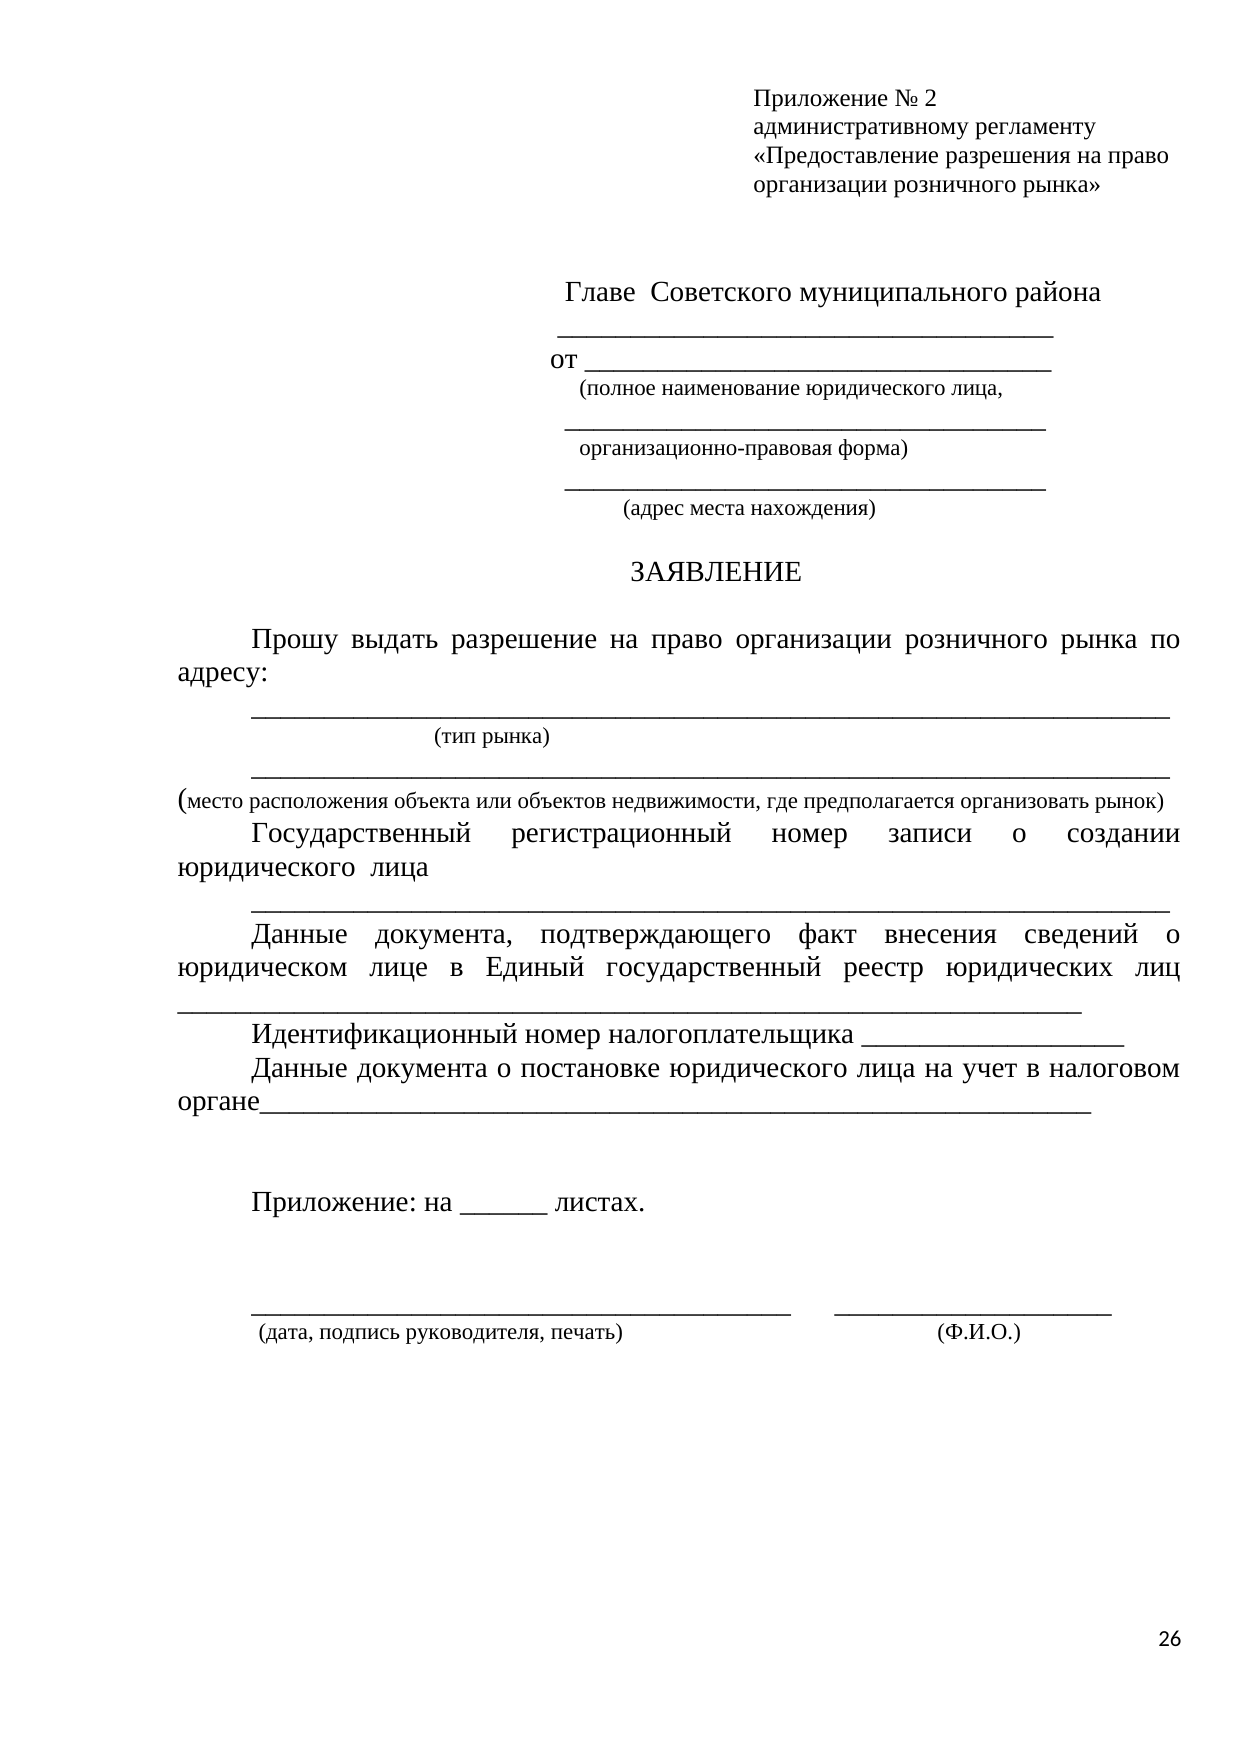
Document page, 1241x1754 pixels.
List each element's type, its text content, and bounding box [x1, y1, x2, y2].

text Государственный регистрационный номер записи о создании юридического лица [177, 815, 1181, 882]
text (полное наименование юридического лица, [177, 374, 1181, 401]
text __________________________________ [177, 307, 1181, 341]
text Прошу выдать разрешение на право организации розничного рынка по адресу: [177, 621, 1181, 688]
text Данные документа, подтверждающего факт внесения сведений о юридическом лице в Единый государственный реестр юридических лиц ______________________________________________________________ [177, 916, 1181, 1016]
text организации розничного рынка» [177, 169, 1181, 198]
text _____________________________________ ___________________ [177, 1285, 1181, 1318]
text Приложение: на ______ листах. [177, 1184, 1181, 1218]
text ЗАЯВЛЕНИЕ [177, 554, 1181, 587]
text (адрес места нахождения) [177, 494, 1181, 520]
text Идентификационный номер налогоплательщика __________________ [177, 1016, 1181, 1050]
text Приложение № 2 [177, 83, 1181, 111]
text Главе Советского муниципального района [177, 274, 1181, 307]
text административному регламенту [177, 111, 1181, 140]
text организационно-правовая форма) [177, 434, 1181, 461]
text «Предоставление разрешения на право [177, 140, 1181, 169]
text _______________________________________________________________ (место расположения объекта или объектов недвижимости, где предполагается организовать рынок) [177, 748, 1181, 815]
text Данные документа о постановке юридического лица на учет в налоговом органе_________________________________________________________ [177, 1050, 1181, 1117]
text _________________________________ [177, 401, 1181, 434]
text (тип рынка) [177, 722, 1181, 748]
text _______________________________________________________________ [177, 882, 1181, 916]
text от ________________________________ [177, 341, 1181, 374]
text _________________________________ [177, 461, 1181, 494]
text (дата, подпись руководителя, печать) (Ф.И.О.) [177, 1318, 1181, 1344]
text _______________________________________________________________ [177, 688, 1181, 722]
